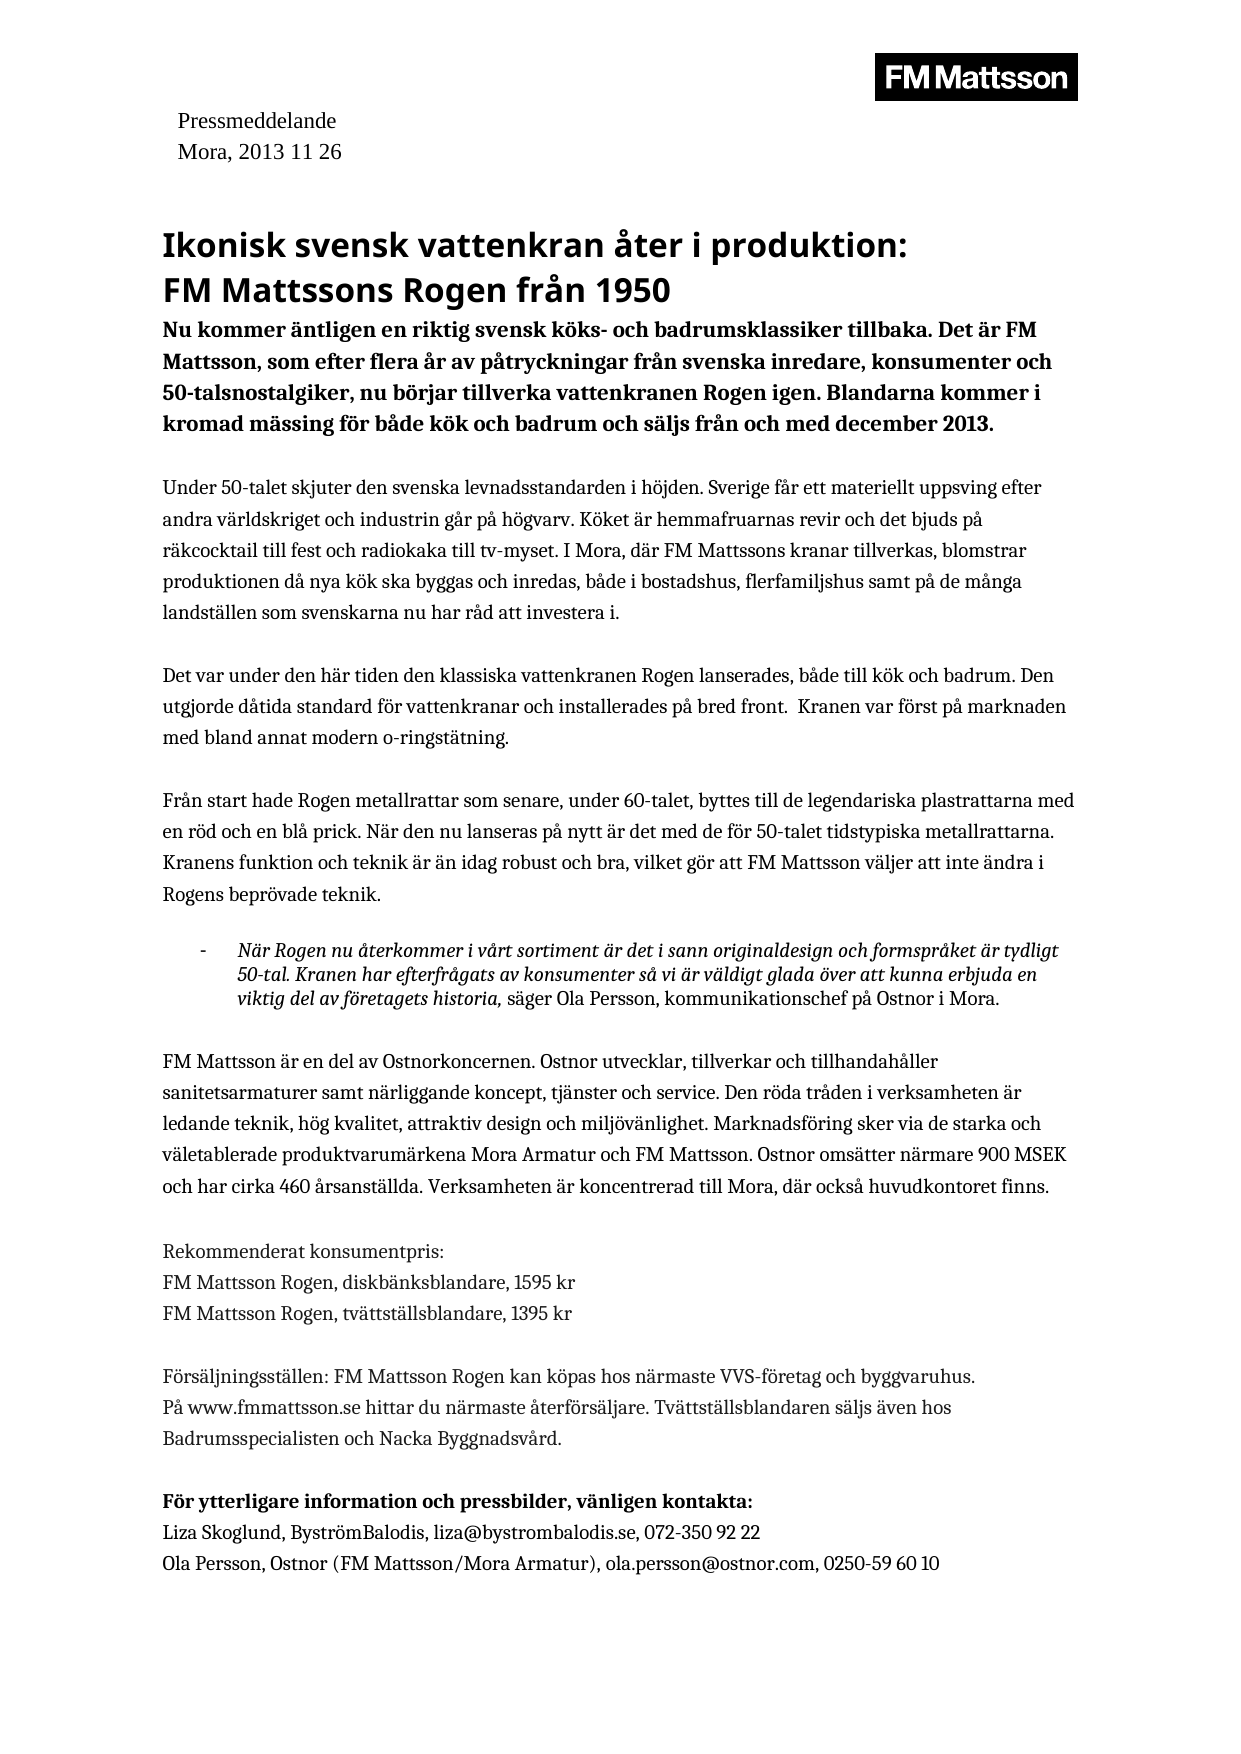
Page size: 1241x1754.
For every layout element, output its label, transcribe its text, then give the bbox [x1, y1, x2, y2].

text FM Mattssons Rogen från 1950 [162, 267, 1226, 312]
text Från start hade Rogen metallrattar som senare, under 60-talet, byttes till de legendariska plastrattarna med en röd och en blå prick. När den nu lanseras på nytt är det med de för 50-talet tidstypiska metallrattarna. Kranens funktion och teknik är än idag robust och bra, vilket gör att FM Mattsson väljer att inte ändra i Rogens beprövade teknik. [162, 781, 1078, 906]
text Försäljningsställen: FM Mattsson Rogen kan köpas hos närmaste VVS-företag och byggvaruhus. [162, 1357, 1078, 1388]
text Ola Persson, Ostnor (FM Mattsson/Mora Armatur), ola.persson@ostnor.com, 0250-59 60 10 [162, 1545, 1078, 1576]
text Badrumsspecialisten och Nacka Byggnadsvård. [162, 1420, 1196, 1451]
text FM Mattsson Rogen, diskbänksblandare, 1595 kr [162, 1263, 1078, 1295]
text Under 50-talet skjuter den svenska levnadsstandarden i höjden. Sverige får ett materiellt uppsving efter andra världskriget och industrin går på högvarv. Köket är hemmafruarnas revir och det bjuds på räkcocktail till fest och radiokaka till tv-myset. I Mora, där FM Mattssons kranar tillverkas, blomstrar produktionen då nya kök ska byggas och inredas, både i bostadshus, flerfamiljshus samt på de många landställen som svenskarna nu har råd att investera i. [162, 469, 1078, 625]
text Rekommenderat konsumentpris: [162, 1232, 1078, 1263]
list När Rogen nu återkommer i vårt sortiment är det i sann originaldesign och formspråket är tydligt 50-tal. Kranen har efterfrågats av konsumenter så vi är väldigt glada över att kunna erbjuda en viktig del av företagets historia, säger Ola Persson, kommunikationschef på Ostnor i Mora. [200, 937, 1078, 1011]
text Ikonisk svensk vattenkran åter i produktion: [162, 222, 1226, 267]
text På www.fmmattsson.se hittar du närmaste återförsäljare. Tvättställsblandaren säljs även hos [162, 1388, 1196, 1420]
text För ytterligare information och pressbilder, vänligen kontakta: [162, 1482, 1078, 1513]
text FM Mattsson Rogen, tvättställsblandare, 1395 kr [162, 1295, 1078, 1326]
text FM Mattsson är en del av Ostnorkoncernen. Ostnor utvecklar, tillverkar och tillhandahåller sanitetsarmaturer samt närliggande koncept, tjänster och service. Den röda tråden i verksamheten är ledande teknik, hög kvalitet, attraktiv design och miljövänlighet. Marknadsföring sker via de starka och väletablerade produktvarumärkena Mora Armatur och FM Mattsson. Ostnor omsätter närmare 900 MSEK och har cirka 460 årsanställda. Verksamheten är koncentrerad till Mora, där också huvudkontoret finns. [162, 1042, 1078, 1198]
text Nu kommer äntligen en riktig svensk köks- och badrumsklassiker tillbaka. Det är FM Mattsson, som efter flera år av påtryckningar från svenska inredare, konsumenter och 50-talsnostalgiker, nu börjar tillverka vattenkranen Rogen igen. Blandarna kommer i kromad mässing för både kök och badrum och säljs från och med december 2013. [162, 312, 1078, 437]
text Liza Skoglund, ByströmBalodis, liza@bystrombalodis.se, 072-350 92 22 [162, 1513, 1078, 1545]
text Det var under den här tiden den klassiska vattenkranen Rogen lanserades, både till kök och badrum. Den utgjorde dåtida standard för vattenkranar och installerades på bred front. Kranen var först på marknaden med bland annat modern o-ringstätning. [162, 656, 1078, 750]
